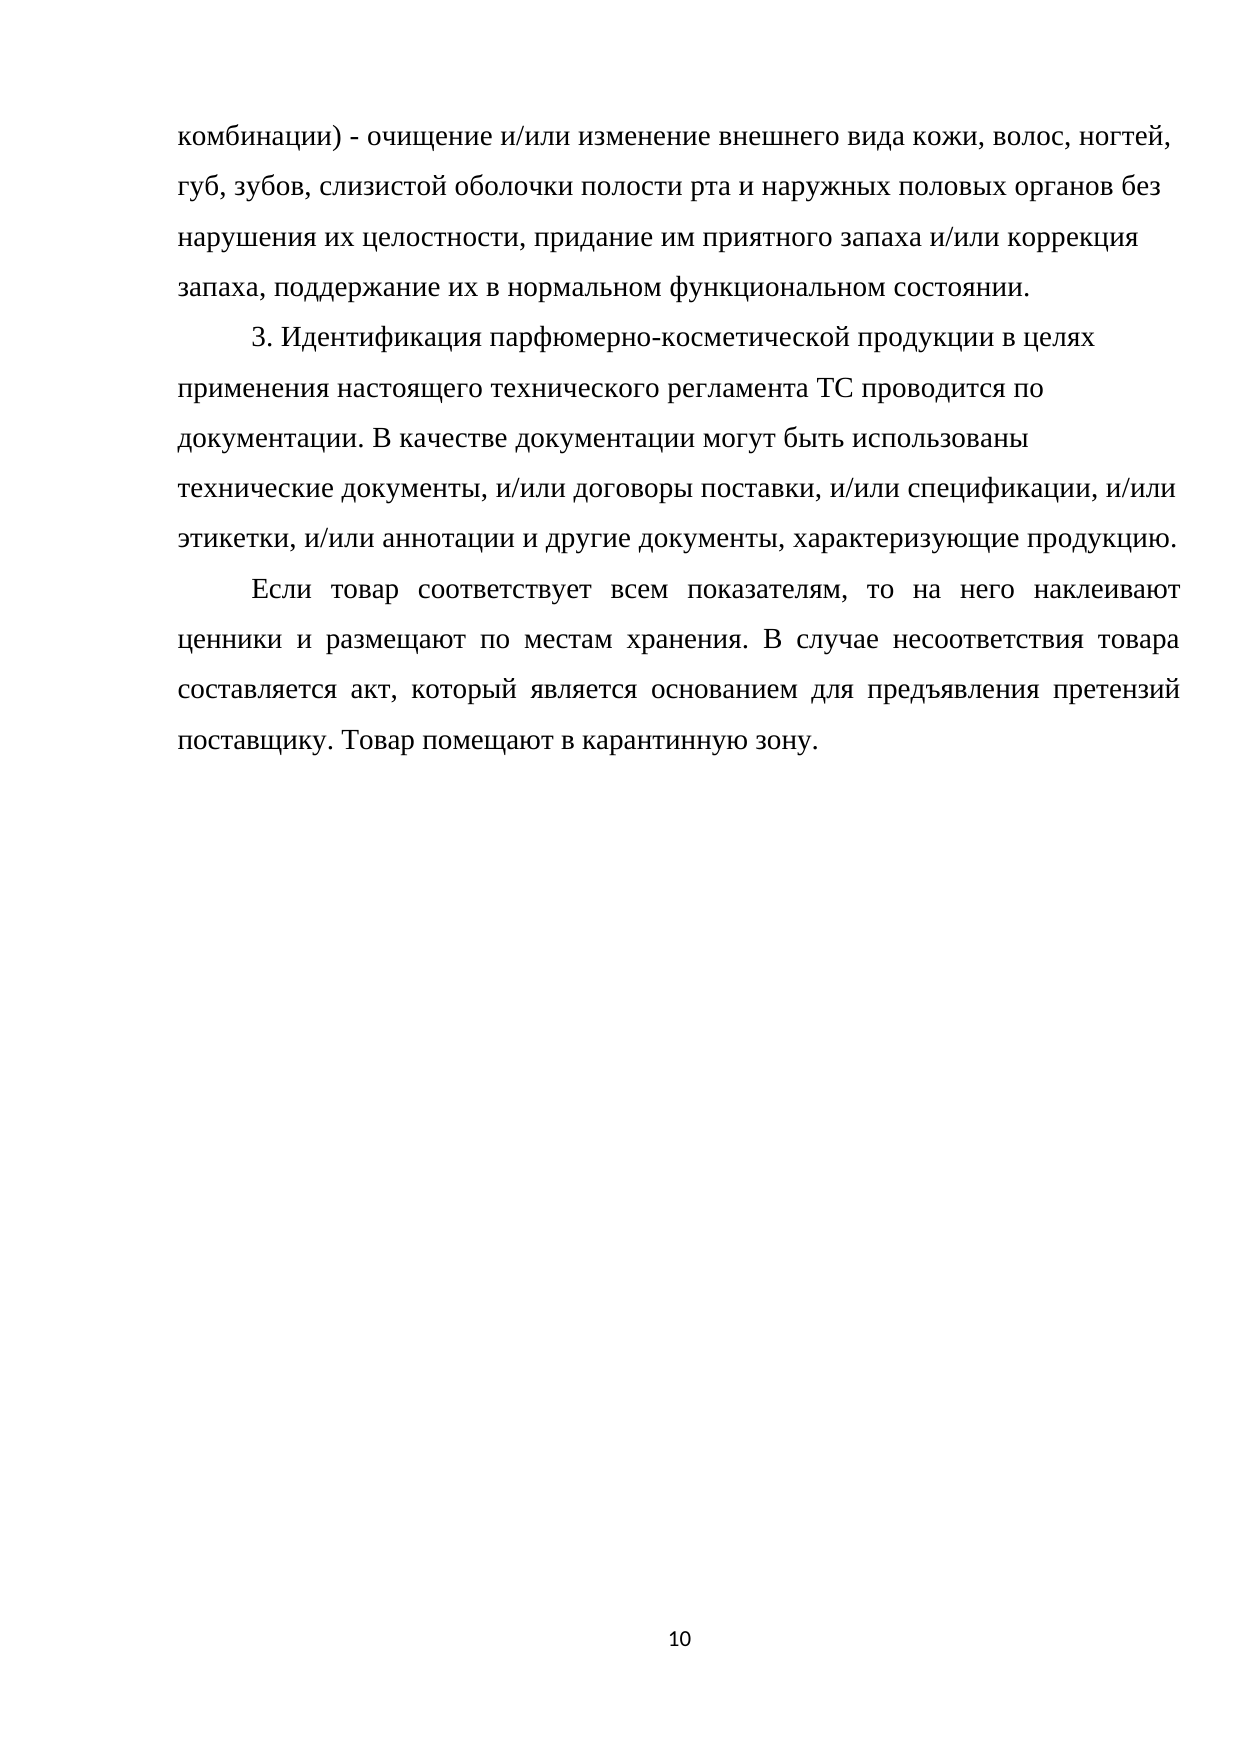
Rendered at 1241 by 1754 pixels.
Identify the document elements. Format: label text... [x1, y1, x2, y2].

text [177, 118, 1181, 303]
text 3. Идентификация парфюмерно-косметической продукции в целях применения настоящего технического регламента ТС проводится по документации. В качестве документации могут быть использованы технические документы, и/или договоры поставки, и/или спецификации, и/или этикетки, и/или аннотации и другие документы, характеризующие продукцию. [177, 319, 1181, 554]
text Если товар соответствует всем показателям, то на него наклеивают ценники и размещают по местам хранения. В случае несоответствия товара составляется акт, который является основанием для предъявления претензий поставщику. Товар помещают в карантинную зону. [177, 571, 1181, 755]
